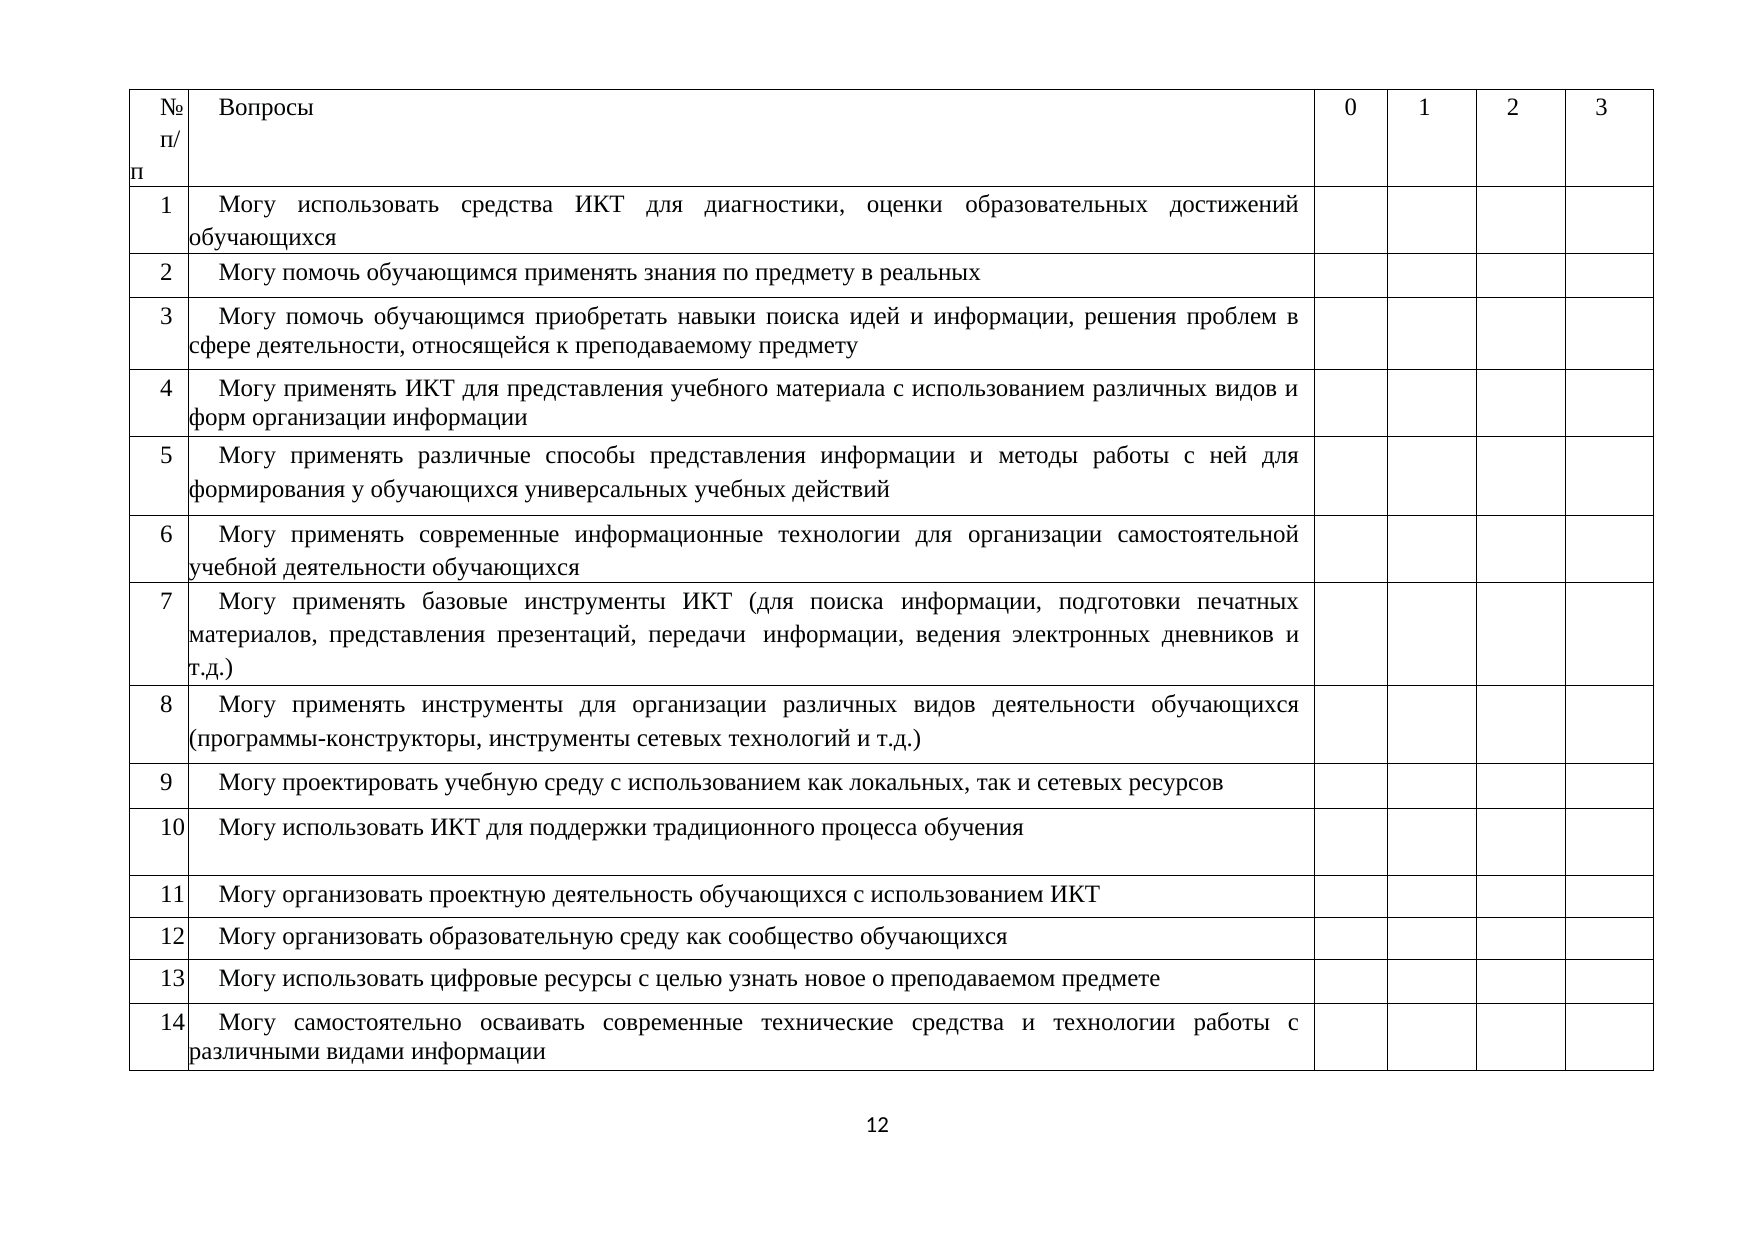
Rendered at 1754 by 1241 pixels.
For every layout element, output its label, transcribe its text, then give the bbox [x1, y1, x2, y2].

table_cell [1315, 809, 1387, 874]
table_cell [1566, 764, 1653, 808]
table_cell 4 [130, 370, 188, 436]
table_cell 12 [130, 918, 188, 959]
table_cell [1388, 809, 1476, 874]
table_cell [1566, 960, 1653, 1003]
table_cell 7 [130, 583, 188, 685]
table_cell [1315, 254, 1387, 297]
table_cell [1388, 1004, 1476, 1070]
table_cell Могу организовать образовательную среду как сообщество обучающихся [189, 918, 1314, 959]
table_cell [1477, 298, 1565, 369]
table_cell [1388, 516, 1476, 582]
table_cell 2 [130, 254, 188, 297]
table_cell [1388, 764, 1476, 808]
table_cell [1388, 960, 1476, 1003]
table_cell 14 [130, 1004, 188, 1070]
table_cell [1477, 1004, 1565, 1070]
table_cell Могу использовать средства ИКТ для диагностики, оценки образовательных достижений обучающихся [189, 187, 1314, 252]
table_cell [1477, 960, 1565, 1003]
table_cell 11 [130, 876, 188, 917]
table_cell [1566, 187, 1653, 252]
table_cell [1566, 298, 1653, 369]
table_cell [1388, 918, 1476, 959]
table_cell Могу организовать проектную деятельность обучающихся с использованием ИКТ [189, 876, 1314, 917]
table_cell [1477, 686, 1565, 763]
table_cell [1477, 809, 1565, 874]
table_cell Могу использовать ИКТ для поддержки традиционного процесса обучения [189, 809, 1314, 874]
table_cell [1477, 437, 1565, 515]
table_cell [1388, 370, 1476, 436]
table_header 0 [1315, 90, 1387, 186]
table_header 3 [1566, 90, 1653, 186]
table_cell [1566, 437, 1653, 515]
table_cell 6 [130, 516, 188, 582]
table_cell [1477, 876, 1565, 917]
table_cell [1315, 516, 1387, 582]
table_cell [1477, 918, 1565, 959]
table_cell [1315, 918, 1387, 959]
table_cell [1315, 1004, 1387, 1070]
table_cell Могу применять современные информационные технологии для организации самостоятельной учебной деятельности обучающихся [189, 516, 1314, 582]
table_cell 10 [130, 809, 188, 874]
table_cell [1566, 583, 1653, 685]
table_cell [1388, 876, 1476, 917]
table_cell 5 [130, 437, 188, 515]
table_cell [1477, 254, 1565, 297]
table_cell [1566, 1004, 1653, 1070]
table_cell [1566, 876, 1653, 917]
table_cell [1388, 437, 1476, 515]
table_cell [1315, 187, 1387, 252]
table_cell [1477, 516, 1565, 582]
table_cell [1315, 437, 1387, 515]
table_header № п/п [130, 90, 188, 186]
table_cell [1477, 764, 1565, 808]
table_cell [1315, 298, 1387, 369]
table_cell [1477, 583, 1565, 685]
table_cell Могу применять базовые инструменты ИКТ (для поиска информации, подготовки печатных материалов, представления презентаций, передачи информации, ведения электронных дневников и т.д.) [189, 583, 1314, 685]
table_cell [1388, 187, 1476, 252]
table_cell [1477, 187, 1565, 252]
table_cell Могу применять инструменты для организации различных видов деятельности обучающихся (программы-конструкторы, инструменты сетевых технологий и т.д.) [189, 686, 1314, 763]
table_cell [1388, 686, 1476, 763]
table_cell Могу проектировать учебную среду с использованием как локальных, так и сетевых ресурсов [189, 764, 1314, 808]
table_cell [1315, 686, 1387, 763]
table_cell 3 [130, 298, 188, 369]
table_cell [1566, 254, 1653, 297]
table_header 2 [1477, 90, 1565, 186]
table_cell Могу самостоятельно осваивать современные технические средства и технологии работы с различными видами информации [189, 1004, 1314, 1070]
table_cell [1315, 960, 1387, 1003]
table_cell [1388, 254, 1476, 297]
table_cell [1566, 918, 1653, 959]
table_cell Могу применять ИКТ для представления учебного материала с использованием различных видов и форм организации информации [189, 370, 1314, 436]
table_header 1 [1388, 90, 1476, 186]
table_cell [1477, 370, 1565, 436]
table_cell 13 [130, 960, 188, 1003]
table_cell 8 [130, 686, 188, 763]
table_cell [1566, 686, 1653, 763]
table_cell Могу помочь обучающимся приобретать навыки поиска идей и информации, решения проблем в сфере деятельности, относящейся к преподаваемому предмету [189, 298, 1314, 369]
table_cell Могу использовать цифровые ресурсы с целью узнать новое о преподаваемом предмете [189, 960, 1314, 1003]
table_cell Могу помочь обучающимся применять знания по предмету в реальных [189, 254, 1314, 297]
table_cell [1388, 298, 1476, 369]
table_cell [1566, 809, 1653, 874]
table_cell [1566, 516, 1653, 582]
table_cell [1566, 370, 1653, 436]
table_cell 9 [130, 764, 188, 808]
table_cell [1315, 370, 1387, 436]
table_header Вопросы [189, 90, 1314, 186]
table_cell [1315, 583, 1387, 685]
table_cell [1388, 583, 1476, 685]
table_cell [1315, 876, 1387, 917]
table_cell 1 [130, 187, 188, 252]
table_cell [1315, 764, 1387, 808]
table_cell Могу применять различные способы представления информации и методы работы с ней для формирования у обучающихся универсальных учебных действий [189, 437, 1314, 515]
